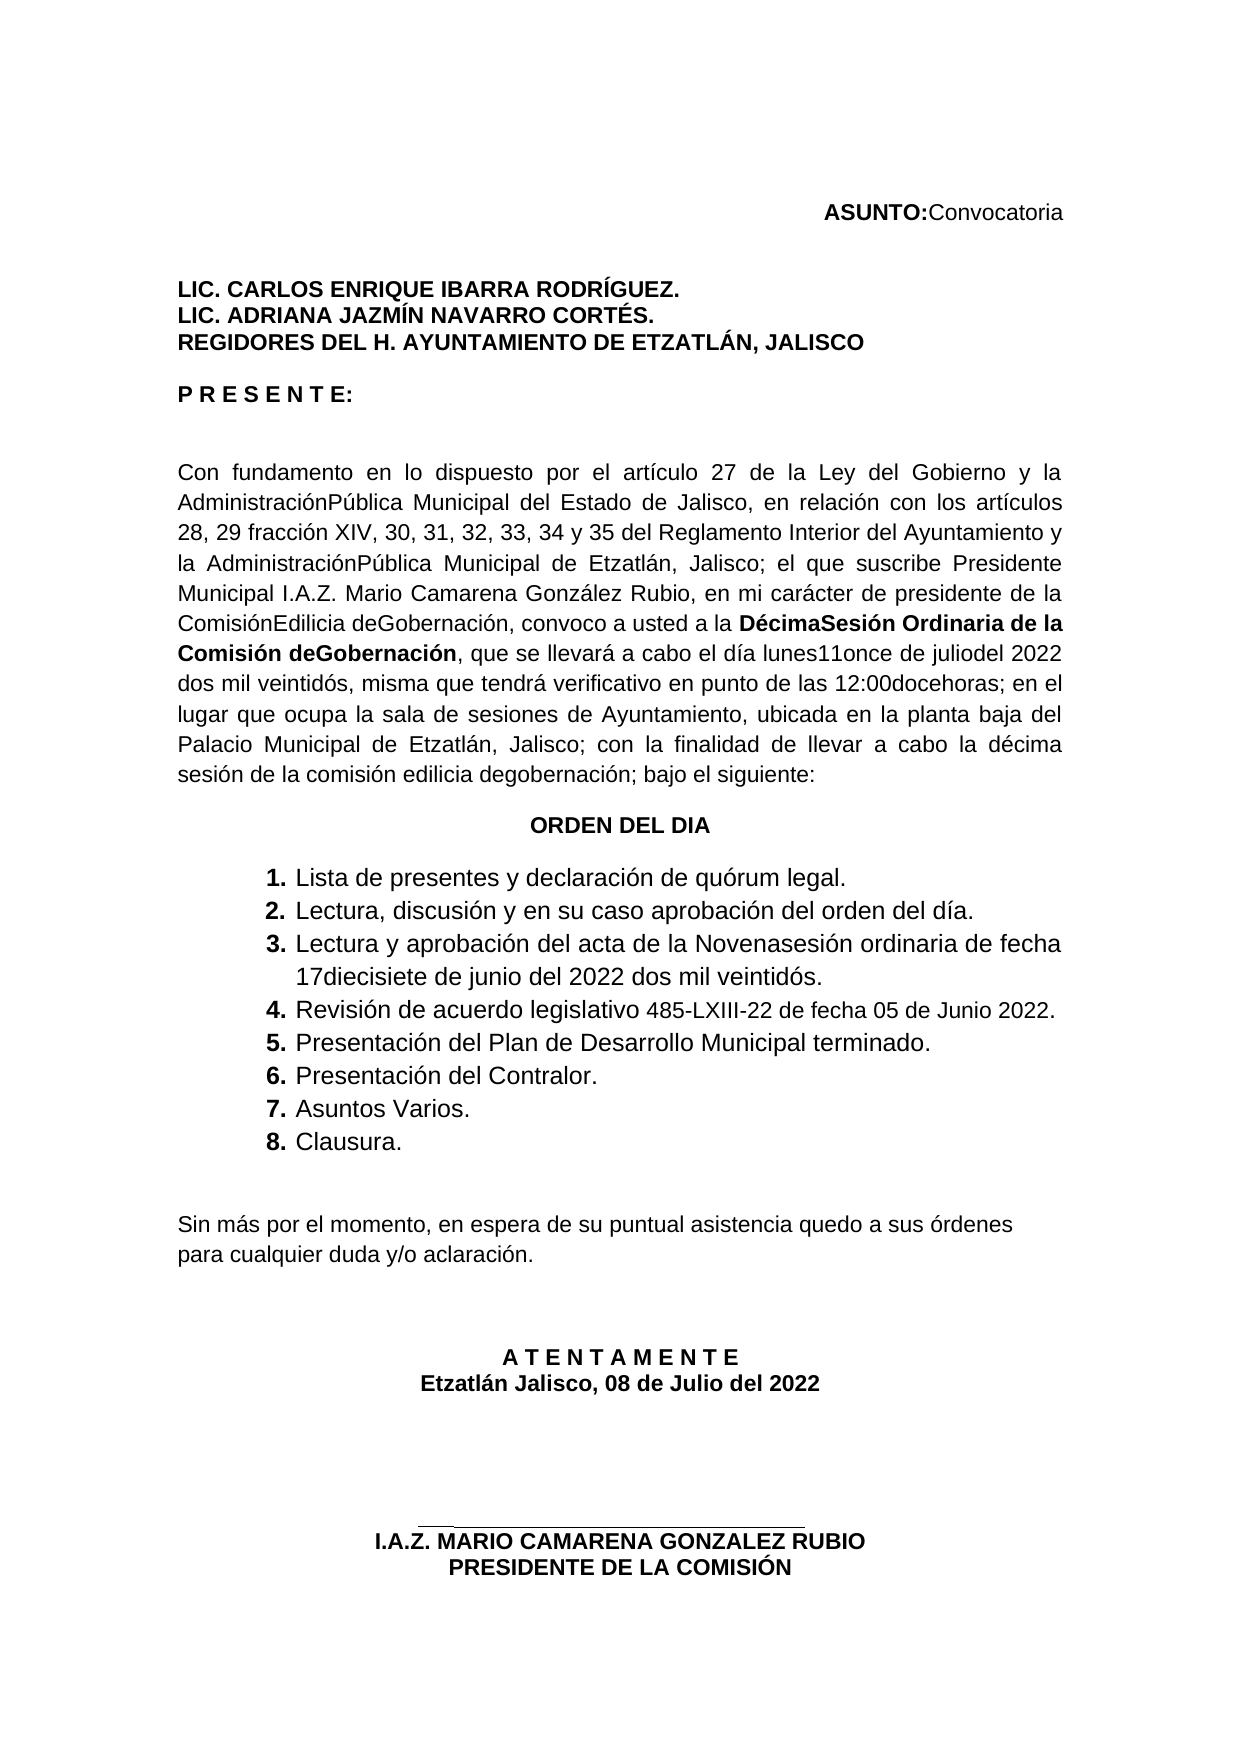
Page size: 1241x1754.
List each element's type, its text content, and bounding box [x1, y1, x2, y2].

list Revisión de acuerdo legislativo 485-LXIII-22 de fecha 05 de Junio 2022. [266, 995, 1063, 1024]
list Presentación del Contralor. [266, 1061, 1063, 1090]
text Con fundamento en lo dispuesto por el artículo 27 de la Ley del Gobierno y la AdministraciónPública Municipal del Estado de Jalisco, en relación con los artículos 28, 29 fracción XIV, 30, 31, 32, 33, 34 y 35 del Reglamento Interior del Ayuntamiento y la AdministraciónPública Municipal de Etzatlán, Jalisco; el que suscribe Presidente Municipal I.A.Z. Mario Camarena González Rubio, en mi carácter de presidente de la ComisiónEdilicia deGobernación, convoco a usted a la DécimaSesión Ordinaria de la Comisión deGobernación, que se llevará a cabo el día lunes11once de juliodel 2022 dos mil veintidós, misma que tendrá verificativo en punto de las 12:00docehoras; en el lugar que ocupa la sala de sesiones de Ayuntamiento, ubicada en la planta baja del Palacio Municipal de Etzatlán, Jalisco; con la finalidad de llevar a cabo la décima sesión de la comisión edilicia degobernación; bajo el siguiente: [177, 459, 1063, 787]
text I.A.Z. MARIO CAMARENA GONZALEZ RUBIO [177, 1528, 1063, 1554]
list Lectura, discusión y en su caso aprobación del orden del día. [265, 896, 1063, 925]
list Asuntos Varios. [266, 1094, 1063, 1123]
text A T E N T A M E N T E [177, 1343, 1063, 1370]
list Clausura. [266, 1127, 1063, 1156]
text PRESIDENTE DE LA COMISIÓN [177, 1554, 1063, 1581]
text LIC. CARLOS ENRIQUE IBARRA RODRÍGUEZ. [177, 276, 1063, 302]
list Lectura y aprobación del acta de la Novenasesión ordinaria de fecha 17diecisiete de junio del 2022 dos mil veintidós. [266, 929, 1063, 991]
text REGIDORES DEL H. AYUNTAMIENTO DE ETZATLÁN, JALISCO [177, 329, 1063, 355]
text Sin más por el momento, en espera de su puntual asistencia quedo a sus órdenes para cualquier duda y/o aclaración. [177, 1211, 1063, 1268]
text ASUNTO:Convocatoria [177, 199, 1063, 225]
text ORDEN DEL DIA [177, 812, 1063, 838]
text Etzatlán Jalisco, 08 de Julio del 2022 [177, 1370, 1063, 1396]
text LIC. ADRIANA JAZMÍN NAVARRO CORTÉS. [177, 302, 1063, 329]
list Presentación del Plan de Desarrollo Municipal terminado. [266, 1028, 1063, 1057]
text P R E S E N T E: [177, 381, 1063, 408]
list Lista de presentes y declaración de quórum legal. [266, 863, 1063, 892]
